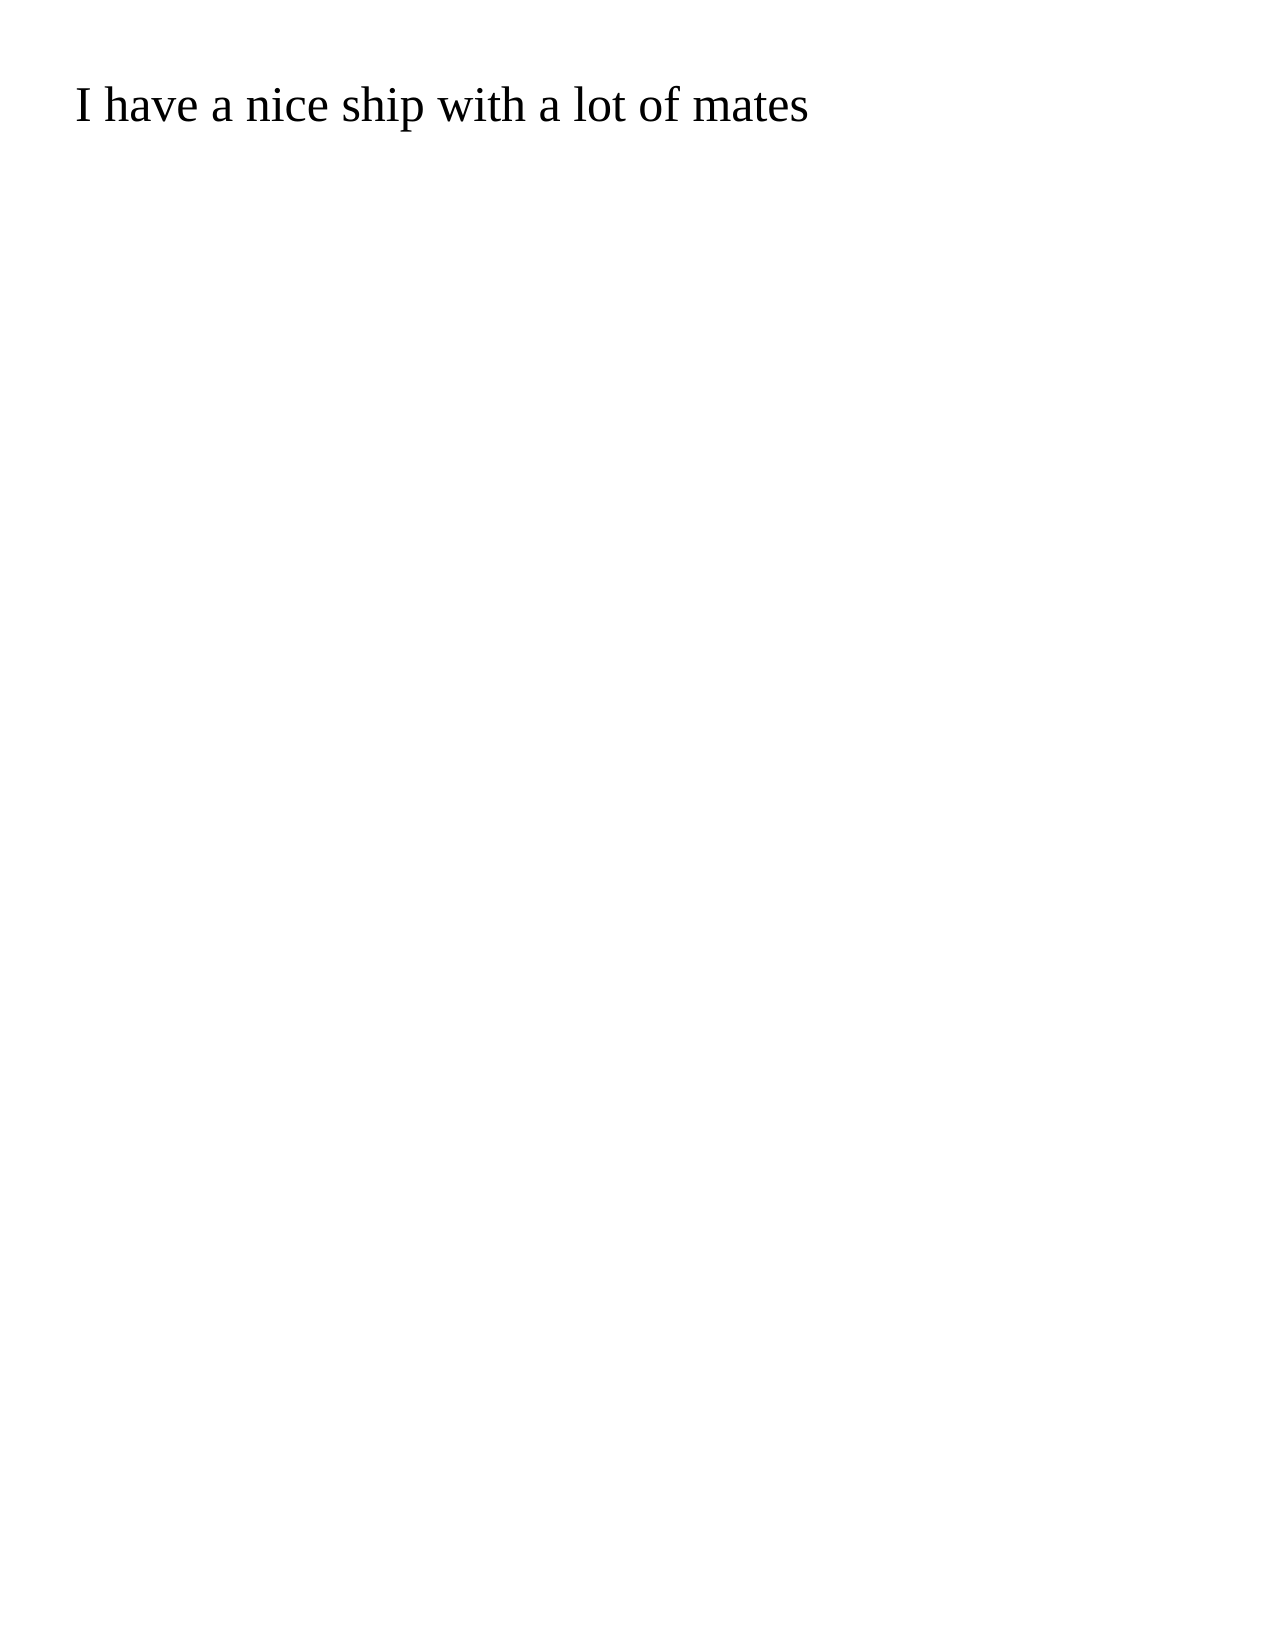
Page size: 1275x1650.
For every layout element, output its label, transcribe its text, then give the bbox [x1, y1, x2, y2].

text I have a nice ship with a lot of mates [75, 75, 1200, 132]
